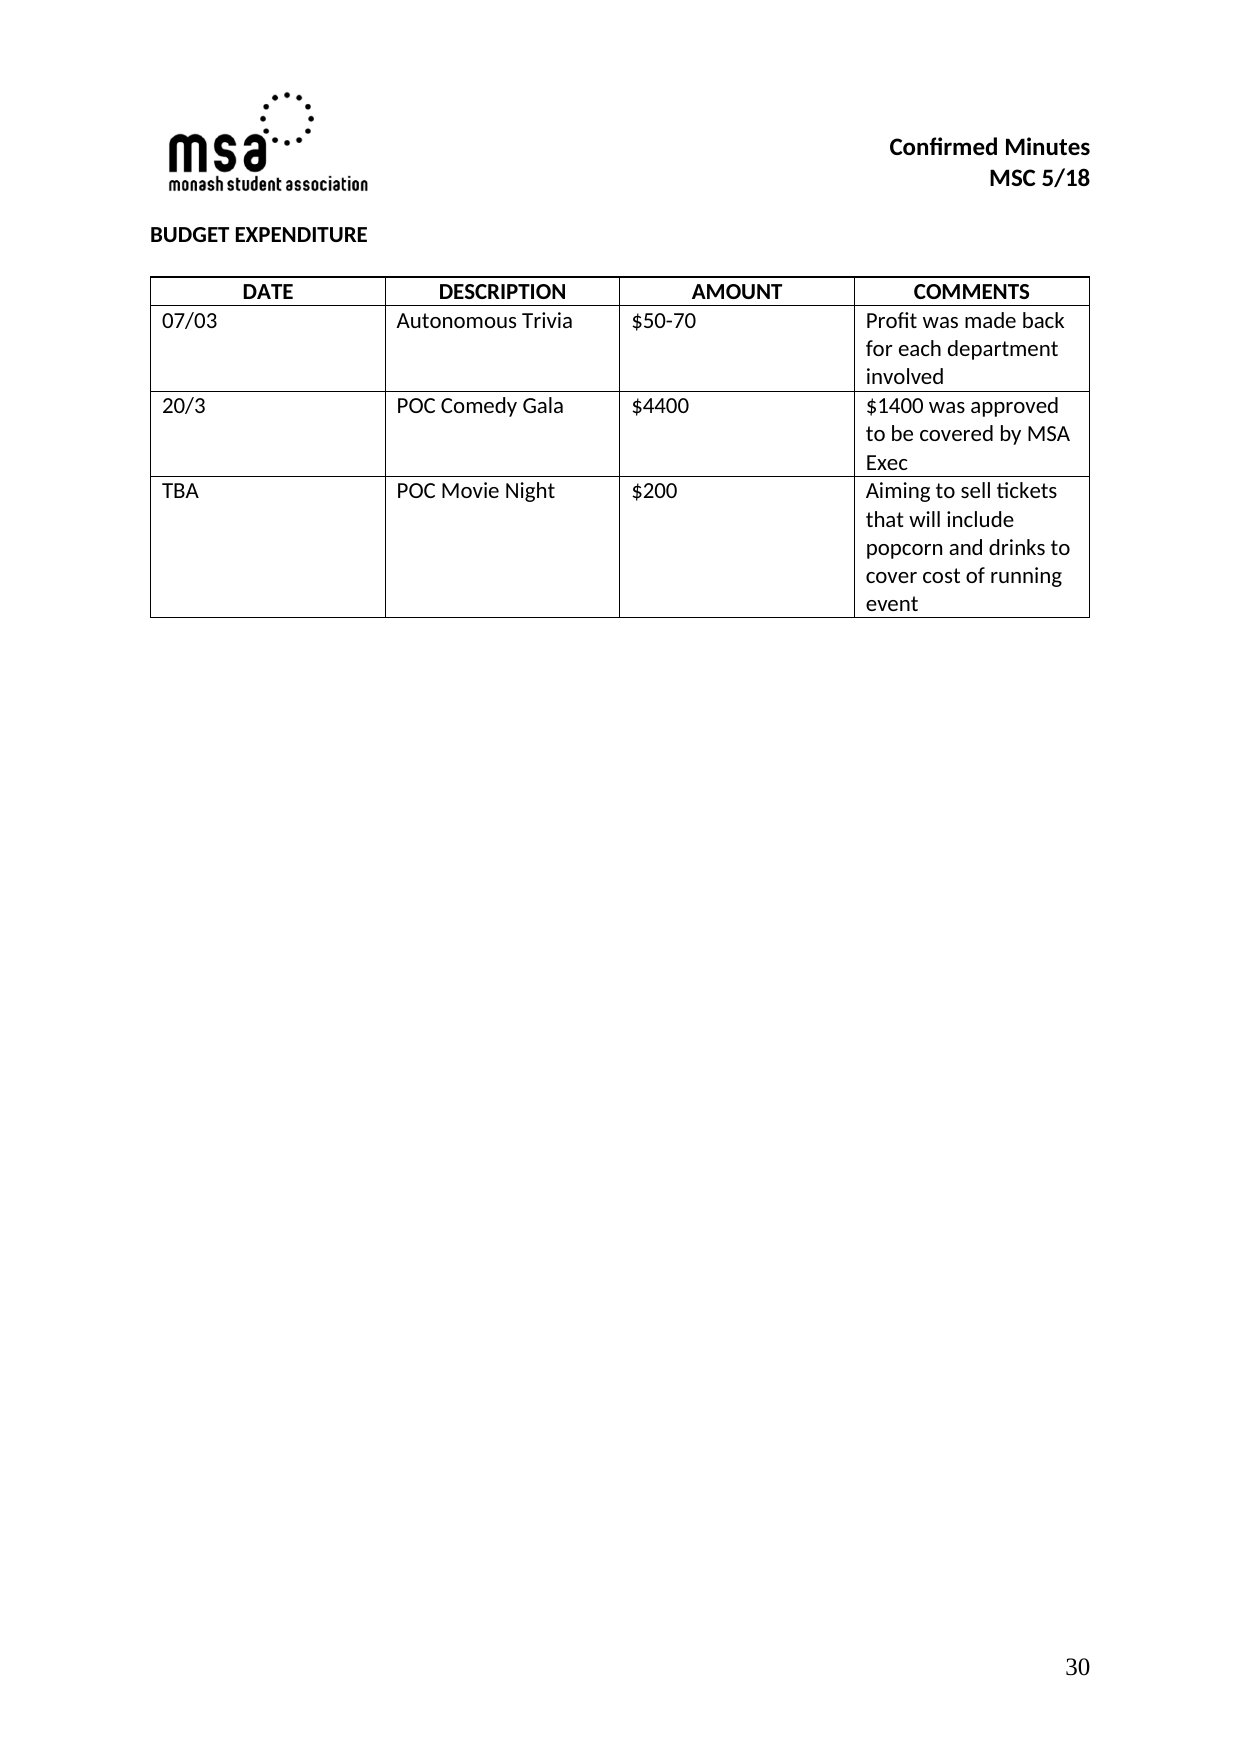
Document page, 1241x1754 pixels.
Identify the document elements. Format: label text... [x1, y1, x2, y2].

table_cell 20/3 [151, 392, 385, 476]
table_cell $200 [620, 477, 854, 617]
table_header AMOUNT [620, 278, 854, 305]
table_cell POC Movie Night [386, 477, 619, 617]
table_header COMMENTS [855, 278, 1089, 305]
table_cell $4400 [620, 392, 854, 476]
table_cell Autonomous Trivia [386, 306, 619, 391]
picture [150, 72, 384, 217]
table_cell POC Comedy Gala [386, 392, 619, 476]
table_cell $50-70 [620, 306, 854, 391]
table_cell 07/03 [151, 306, 385, 391]
table_cell Aiming to sell tickets that will include popcorn and drinks to cover cost of running event [855, 477, 1089, 617]
table_header DESCRIPTION [386, 278, 619, 305]
table_header DATE [151, 278, 385, 305]
table_cell Profit was made back for each department involved [855, 306, 1089, 391]
table_cell TBA [151, 477, 385, 617]
table_cell $1400 was approved to be covered by MSA Exec [855, 392, 1089, 476]
text BUDGET EXPENDITURE [150, 220, 1090, 248]
